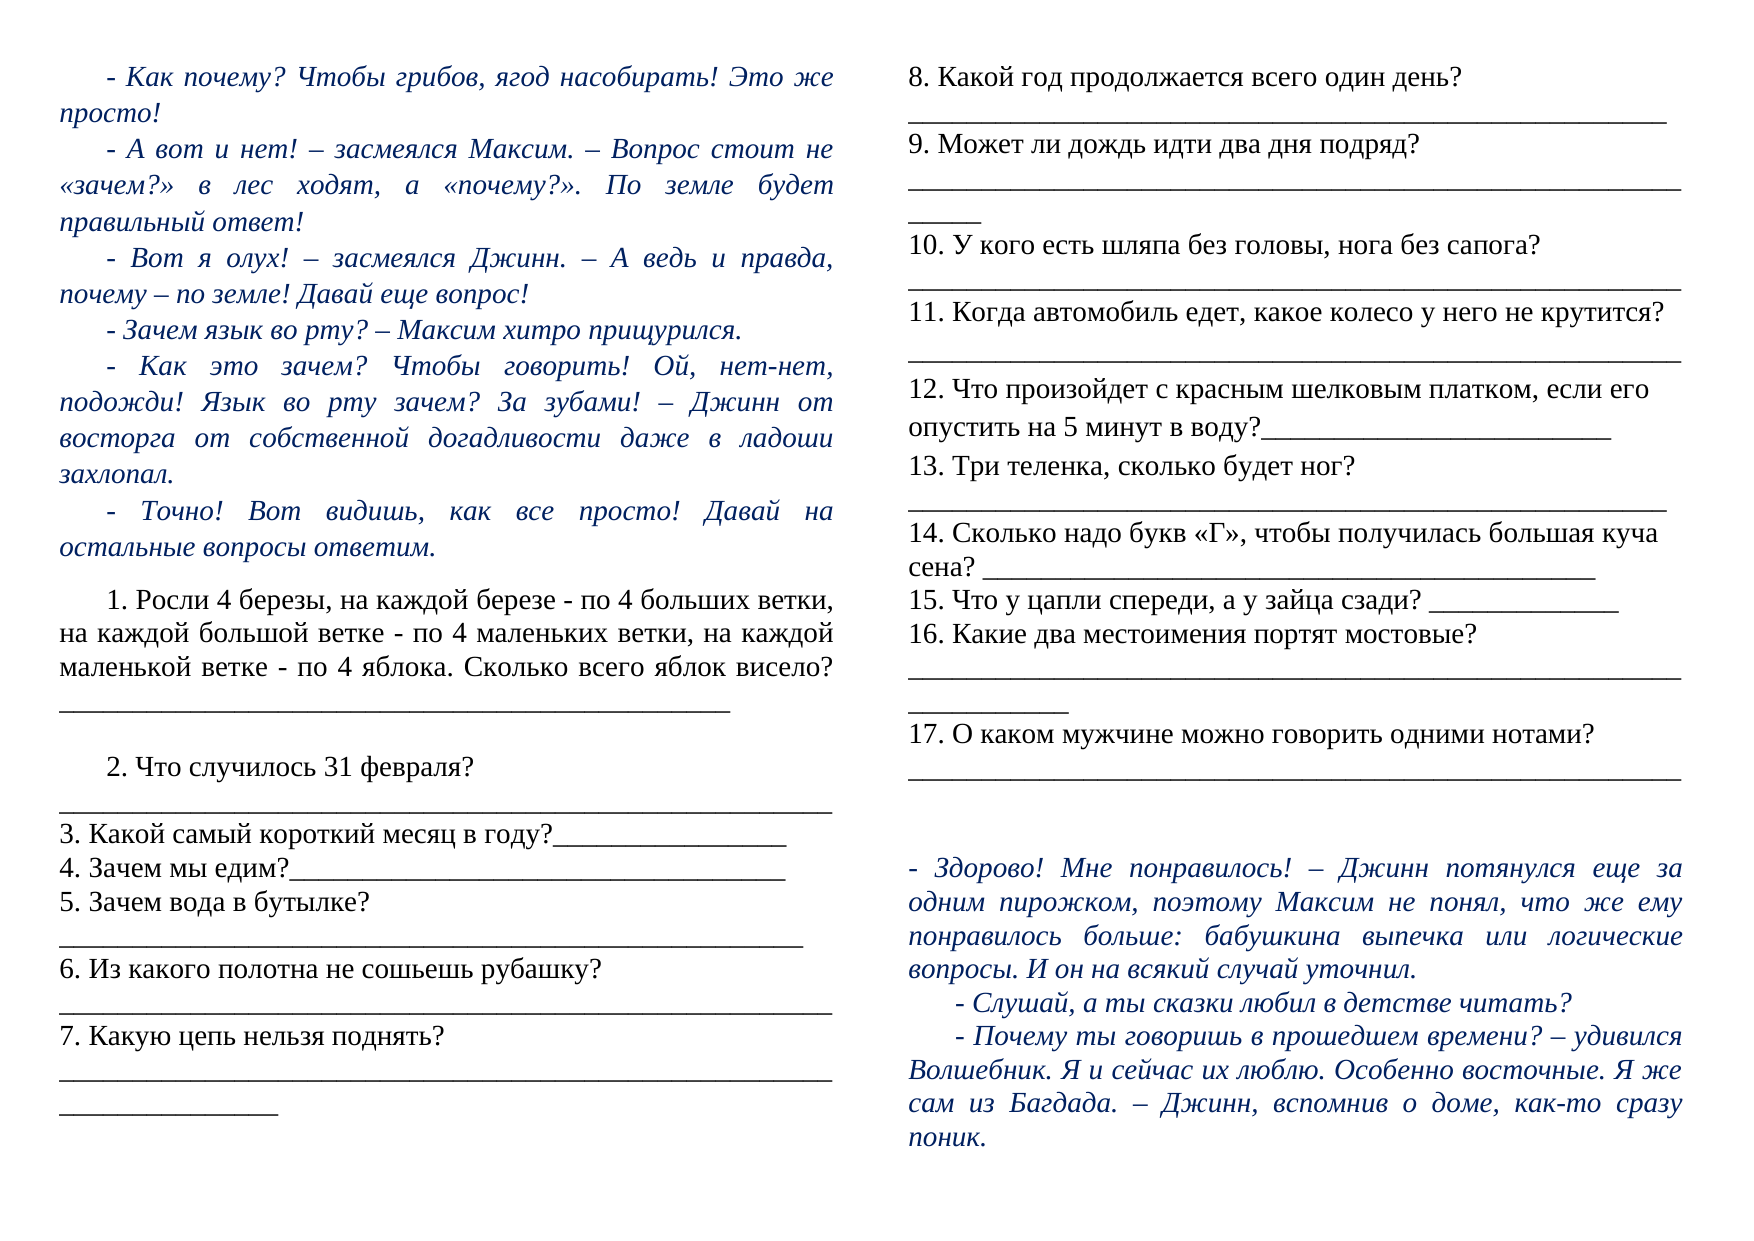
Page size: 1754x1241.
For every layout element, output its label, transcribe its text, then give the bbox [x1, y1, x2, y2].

text - Почему ты говоришь в прошедшем времени? – удивился Волшебник. Я и сейчас их люблю. Особенно восточные. Я же сам из Багдада. – Джинн, вспомнив о доме, как-то сразу поник. [908, 1018, 1683, 1152]
text - Здорово! Мне понравилось! – Джинн потянулся еще за одним пирожком, поэтому Максим не понял, что же ему понравилось больше: бабушкина выпечка или логические вопросы. И он на всякий случай уточнил. [908, 851, 1683, 985]
text - Вот я олух! – засмеялся Джинн. – А ведь и правда, почему – по земле! Давай еще вопрос! [59, 240, 834, 309]
text 17. О каком мужчине можно говорить одними нотами? _____________________________________________________ [908, 716, 1683, 783]
text 14. Сколько надо букв «Г», чтобы получилась большая куча сена? __________________________________________ [908, 515, 1683, 582]
text - Точно! Вот видишь, как все просто! Давай на остальные вопросы ответим. [59, 493, 834, 562]
text 5. Зачем вода в бутылке?___________________________________________________ [59, 884, 834, 951]
text - А вот и нет! – засмеялся Максим. – Вопрос стоит не «зачем?» в лес ходят, а «почему?». По земле будет правильный ответ! [59, 131, 834, 237]
text 12. Что произойдет с красным шелковым платком, если его опустить на 5 минут в воду?________________________ [908, 371, 1683, 443]
text - Как почему? Чтобы грибов, ягод насобирать! Это же просто! [59, 59, 834, 129]
text 10. У кого есть шляпа без головы, нога без сапога? _____________________________________________________ [908, 227, 1683, 294]
text - Как это зачем? Чтобы говорить! Ой, нет-нет, подожди! Язык во рту зачем? За зубами! – Джинн от восторга от собственной догадливости даже в ладоши захлопал. [59, 348, 834, 490]
text 15. Что у цапли спереди, а у зайца сзади? _____________ [908, 582, 1683, 616]
text - Зачем язык во рту? – Максим хитро прищурился. [59, 312, 834, 346]
text 9. Может ли дождь идти два дня подряд? __________________________________________________________ [908, 126, 1683, 227]
text - Слушай, а ты сказки любил в детстве читать? [908, 985, 1683, 1018]
text 1. Росли 4 березы, на каждой березе - по 4 больших ветки, на каждой большой ветке - по 4 маленьких ветки, на каждой маленькой ветке - по 4 яблока. Сколько всего яблок висело?______________________________________________ [59, 582, 834, 716]
text 3. Какой самый короткий месяц в году?________________ [59, 817, 834, 850]
text 2. Что случилось 31 февраля? _____________________________________________________ [59, 749, 834, 817]
text 11. Когда автомобиль едет, какое колесо у него не крутится? _____________________________________________________ [908, 294, 1683, 366]
text 6. Из какого полотна не сошьешь рубашку? _____________________________________________________ [59, 951, 834, 1018]
text 4. Зачем мы едим?__________________________________ [59, 850, 834, 884]
text 16. Какие два местоимения портят мостовые? ________________________________________________________________ [908, 616, 1683, 716]
text 7. Какую цепь нельзя поднять? ____________________________________________________________________ [59, 1018, 834, 1118]
text 8. Какой год продолжается всего один день? ____________________________________________________ [908, 59, 1683, 126]
text 13. Три теленка, сколько будет ног? ____________________________________________________ [908, 448, 1683, 515]
